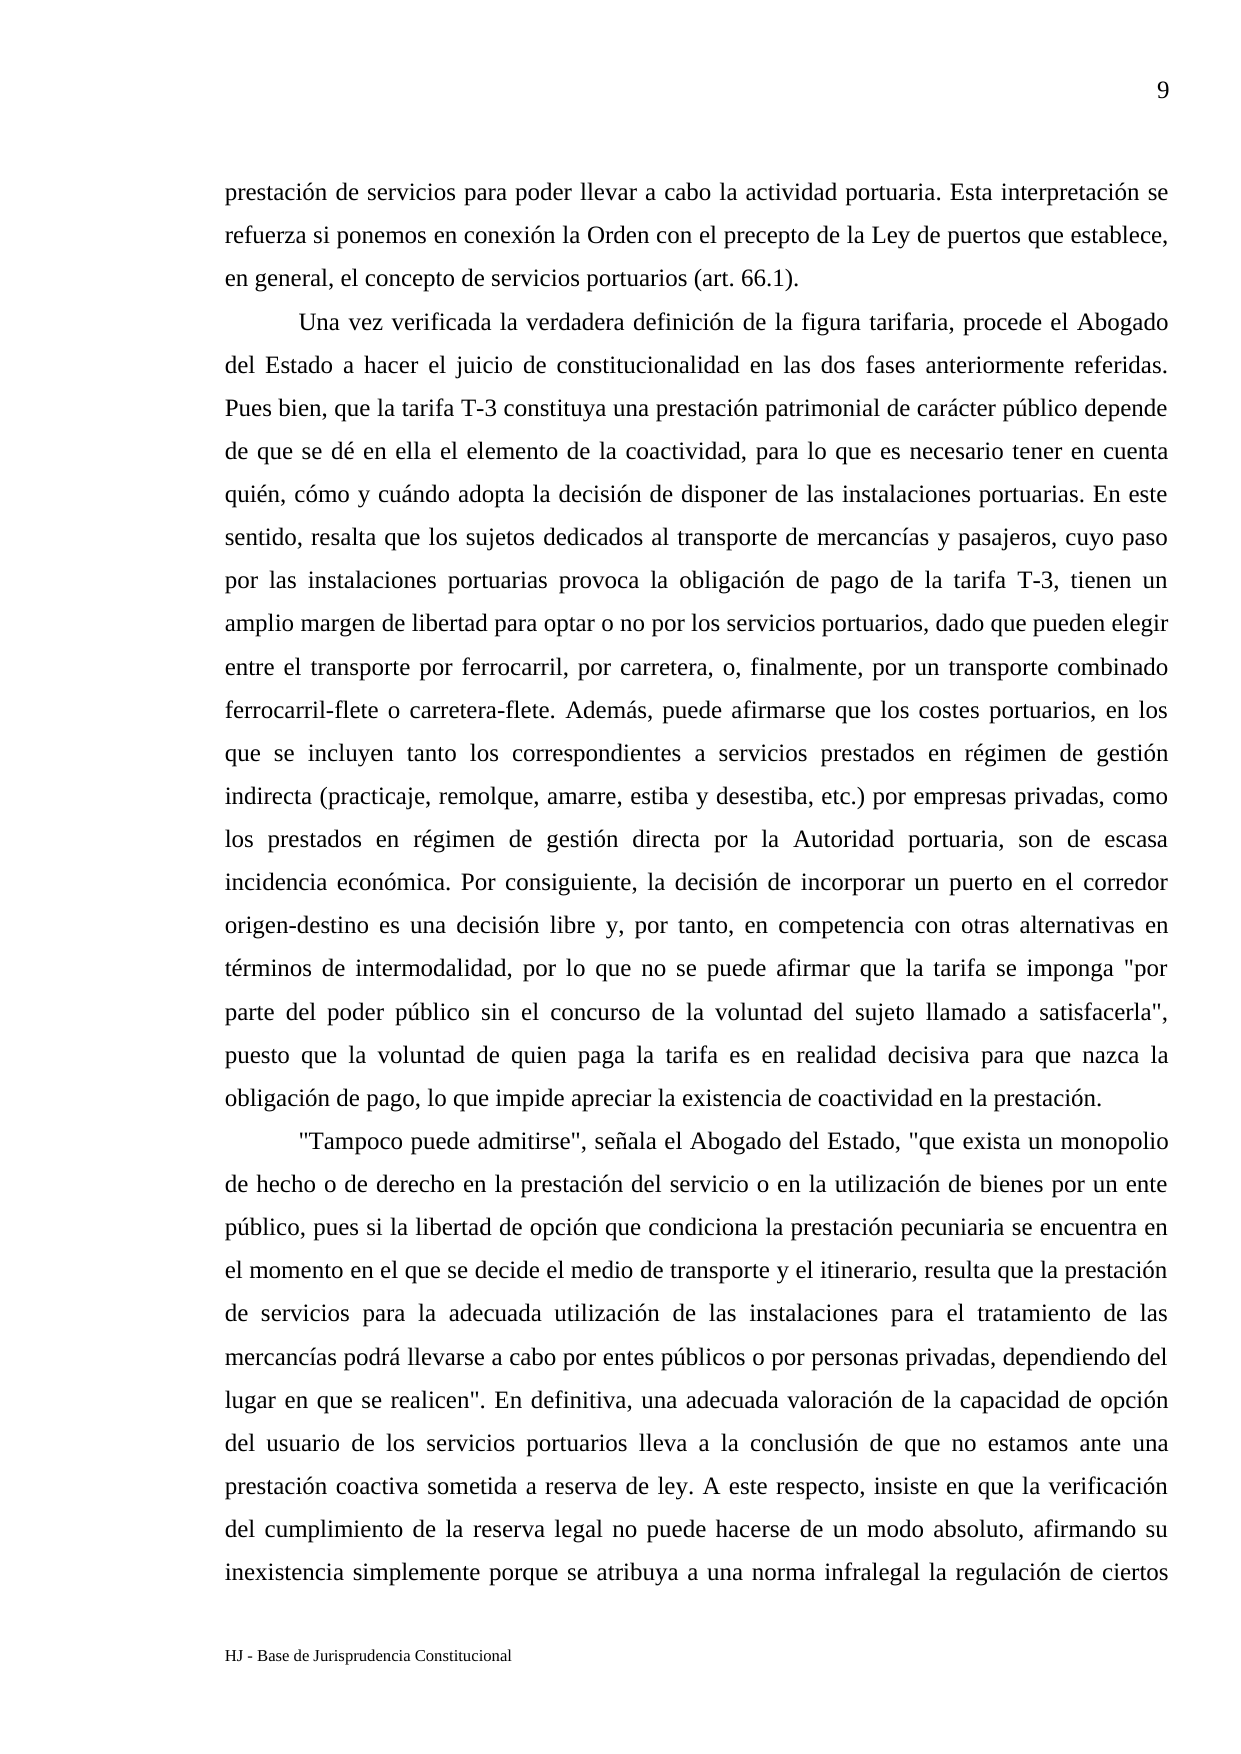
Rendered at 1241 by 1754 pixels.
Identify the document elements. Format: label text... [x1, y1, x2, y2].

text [224, 1126, 1169, 1586]
text Una vez verificada la verdadera definición de la figura tarifaria, procede el Abogado del Estado a hacer el juicio de constitucionalidad en las dos fases anteriormente referidas. Pues bien, que la tarifa T-3 constituya una prestación patrimonial de carácter público depende de que se dé en ella el elemento de la coactividad, para lo que es necesario tener en cuenta quién, cómo y cuándo adopta la decisión de disponer de las instalaciones portuarias. En este sentido, resalta que los sujetos dedicados al transporte de mercancías y pasajeros, cuyo paso por las instalaciones portuarias provoca la obligación de pago de la tarifa T-3, tienen un amplio margen de libertad para optar o no por los servicios portuarios, dado que pueden elegir entre el transporte por ferrocarril, por carretera, o, finalmente, por un transporte combinado ferrocarril-flete o carretera-flete. Además, puede afirmarse que los costes portuarios, en los que se incluyen tanto los correspondientes a servicios prestados en régimen de gestión indirecta (practicaje, remolque, amarre, estiba y desestiba, etc.) por empresas privadas, como los prestados en régimen de gestión directa por la Autoridad portuaria, son de escasa incidencia económica. Por consiguiente, la decisión de incorporar un puerto en el corredor origen-destino es una decisión libre y, por tanto, en competencia con otras alternativas en términos de intermodalidad, por lo que no se puede afirmar que la tarifa se imponga "por parte del poder público sin el concurso de la voluntad del sujeto llamado a satisfacerla", puesto que la voluntad de quien paga la tarifa es en realidad decisiva para que nazca la obligación de pago, lo que impide apreciar la existencia de coactividad en la prestación. [224, 307, 1169, 1112]
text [224, 177, 1169, 292]
